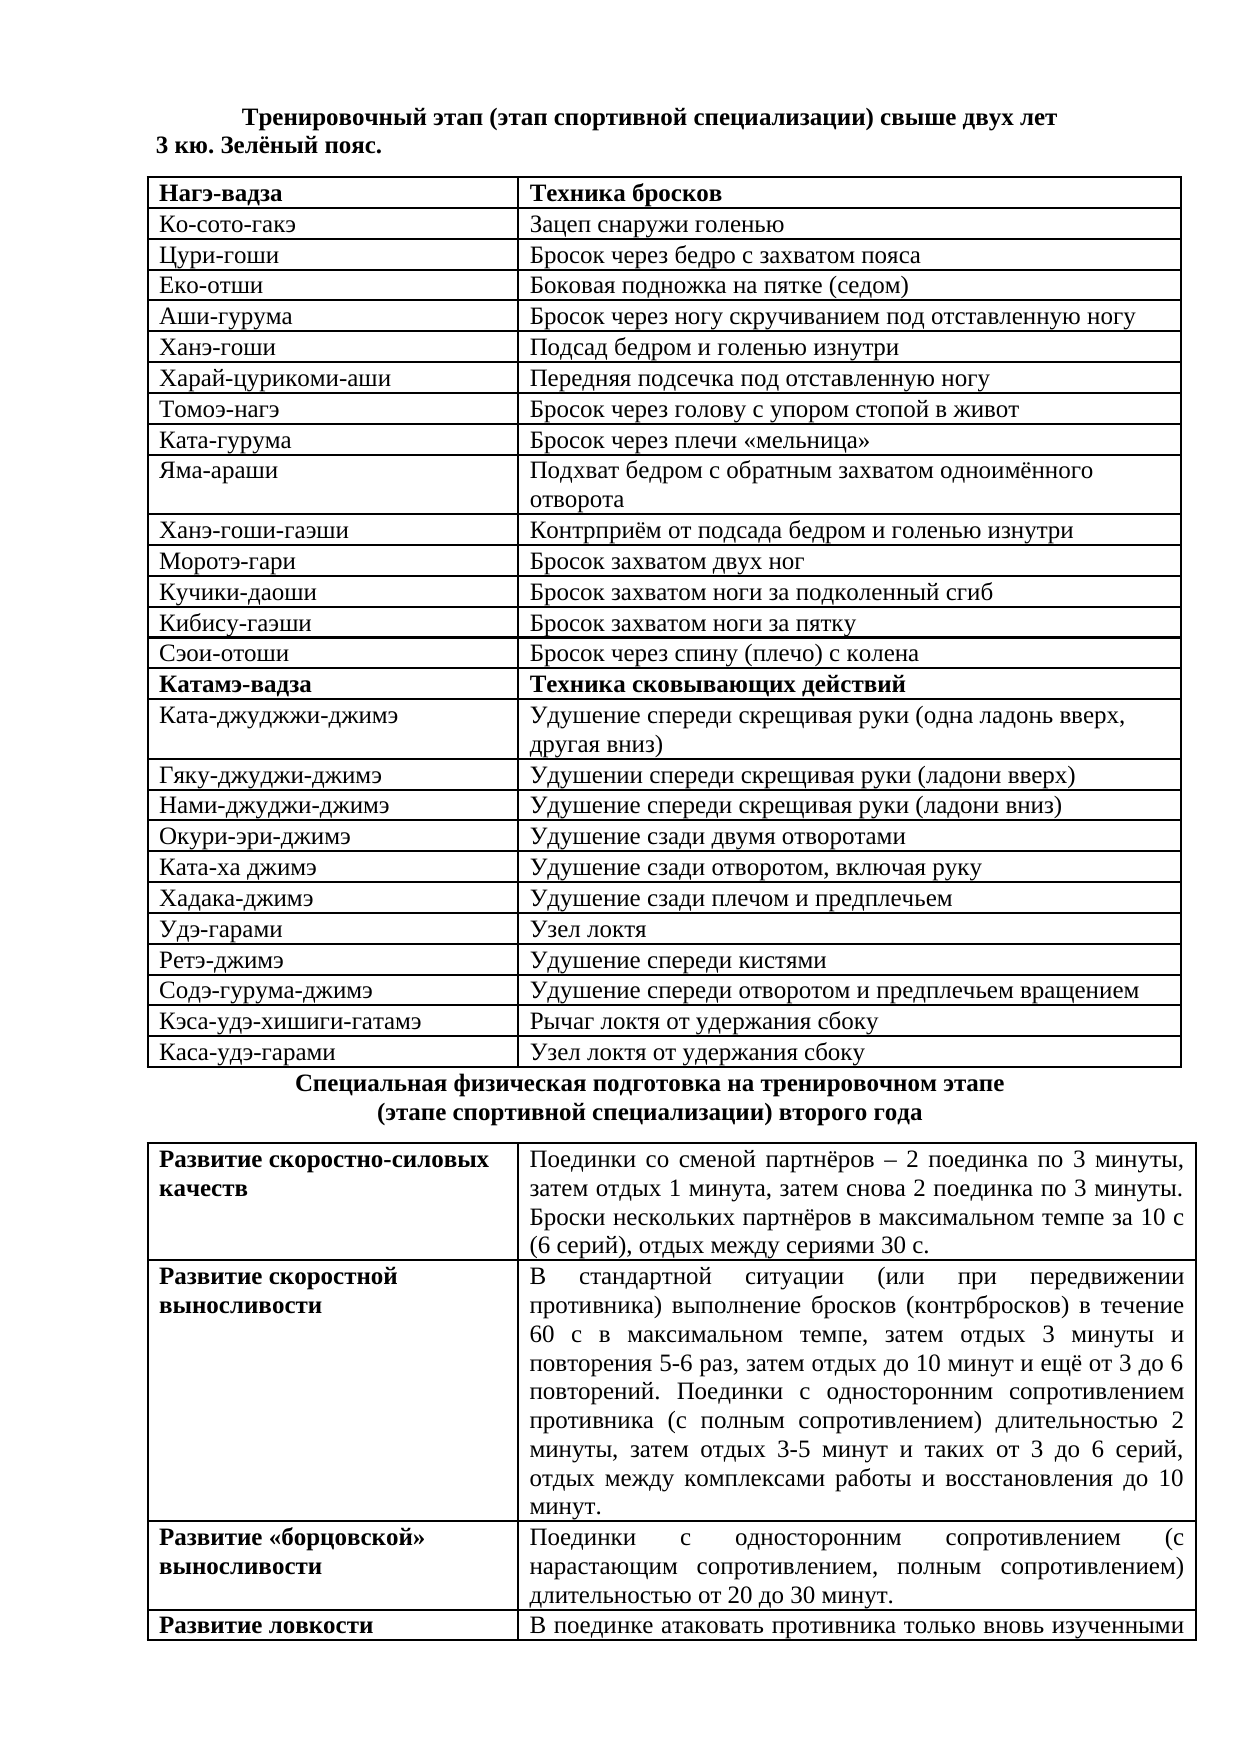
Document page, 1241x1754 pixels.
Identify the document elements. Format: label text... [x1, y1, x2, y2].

table_cell Удэ-гарами [149, 914, 517, 943]
table_cell Яма-араши [149, 456, 517, 513]
text 3 кю. Зелёный пояс. [118, 131, 1181, 159]
table_cell Каса-удэ-гарами [149, 1037, 517, 1066]
table_cell Ко-сото-гакэ [149, 209, 517, 238]
table_cell Бросок через ногу скручиванием под отставленную ногу [519, 301, 1180, 330]
table_cell Подхват бедром с обратным захватом одноимённого отворота [519, 456, 1180, 513]
table_cell Бросок через бедро с захватом пояса [519, 240, 1180, 268]
table_cell Кибису-гаэши [149, 608, 517, 636]
table_cell Бросок через спину (плечо) с колена [519, 639, 1180, 667]
text Специальная физическая подготовка на тренировочном этапе [118, 1068, 1181, 1097]
table_cell Кучики-даоши [149, 577, 517, 606]
table_cell Харай-цурикоми-аши [149, 363, 517, 392]
table_cell Бросок захватом ноги за пятку [519, 608, 1180, 636]
table_cell Бросок захватом двух ног [519, 546, 1180, 575]
table_cell В стандартной ситуации (или при передвижении противника) выполнение бросков (контрбросков) в течение 60 с в максимальном темпе, затем отдых 3 минуты и повторения 5-6 раз, затем отдых до 10 минут и ещё от 3 до 6 повторений. Поединки с односторонним сопротивлением противника (с полным сопротивлением) длительностью 2 минуты, затем отдых 3-5 минут и таких от 3 до 6 серий, отдых между комплексами работы и восстановления до 10 минут. [519, 1261, 1195, 1520]
table_cell Узел локтя от удержания сбоку [519, 1037, 1180, 1066]
table_cell Зацеп снаружи голенью [519, 209, 1180, 238]
table_cell Еко-отши [149, 271, 517, 299]
table_cell Удушение спереди скрещивая руки (одна ладонь вверх, другая вниз) [519, 700, 1180, 758]
table_cell Удушении спереди скрещивая руки (ладони вверх) [519, 760, 1180, 788]
table_cell Бросок захватом ноги за подколенный сгиб [519, 577, 1180, 606]
table_header Поединки со сменой партнёров – 2 поединка по 3 минуты, затем отдых 1 минута, затем снова 2 поединка по 3 минуты. Броски нескольких партнёров в максимальном темпе за 10 с (6 серий), отдых между сериями 30 с. [519, 1144, 1195, 1259]
table_cell Техника сковывающих действий [519, 669, 1180, 698]
table_cell Удушение спереди скрещивая руки (ладони вниз) [519, 791, 1180, 819]
table_cell Гяку-джуджи-джимэ [149, 760, 517, 788]
table_cell Бросок через голову с упором стопой в живот [519, 394, 1180, 423]
table_cell Ханэ-гоши-гаэши [149, 515, 517, 544]
table_cell Хадака-джимэ [149, 883, 517, 912]
text (этапе спортивной специализации) второго года [118, 1097, 1181, 1126]
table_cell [519, 1611, 1195, 1639]
table_cell Моротэ-гари [149, 546, 517, 575]
table_cell Контрприём от подсада бедром и голенью изнутри [519, 515, 1180, 544]
table_cell Развитие скоростной выносливости [149, 1261, 517, 1520]
table_cell Бросок через плечи «мельница» [519, 425, 1180, 453]
table_cell Окури-эри-джимэ [149, 821, 517, 850]
table_cell Аши-гурума [149, 301, 517, 330]
table_cell Удушение спереди кистями [519, 945, 1180, 973]
table_header Нагэ-вадза [149, 178, 517, 207]
table_cell Рычаг локтя от удержания сбоку [519, 1006, 1180, 1035]
table_cell Ката-гурума [149, 425, 517, 453]
table_cell Узел локтя [519, 914, 1180, 943]
table_cell Боковая подножка на пятке (седом) [519, 271, 1180, 299]
table_cell Сэои-отоши [149, 639, 517, 667]
text Тренировочный этап (этап спортивной специализации) свыше двух лет [118, 102, 1181, 131]
table_cell Кэса-удэ-хишиги-гатамэ [149, 1006, 517, 1035]
table_cell Развитие «борцовской» выносливости [149, 1522, 517, 1608]
table_header Развитие скоростно-силовых качеств [149, 1144, 517, 1259]
table_cell Развитие ловкости [149, 1611, 517, 1639]
table_cell Поединки с односторонним сопротивлением (с нарастающим сопротивлением, полным сопротивлением) длительностью от 20 до 30 минут. [519, 1522, 1195, 1608]
table_cell Удушение сзади плечом и предплечьем [519, 883, 1180, 912]
table_cell Томоэ-нагэ [149, 394, 517, 423]
table_header Техника бросков [519, 178, 1180, 207]
table_cell Передняя подсечка под отставленную ногу [519, 363, 1180, 392]
table_cell Удушение сзади двумя отворотами [519, 821, 1180, 850]
table_cell Катамэ-вадза [149, 669, 517, 698]
table_cell Ханэ-гоши [149, 332, 517, 361]
table_cell Удушение спереди отворотом и предплечьем вращением [519, 976, 1180, 1004]
table_cell Цури-гоши [149, 240, 517, 268]
table_cell Удушение сзади отворотом, включая руку [519, 852, 1180, 881]
table_cell Ката-ха джимэ [149, 852, 517, 881]
table_cell Нами-джуджи-джимэ [149, 791, 517, 819]
table_cell Подсад бедром и голенью изнутри [519, 332, 1180, 361]
table_cell Ретэ-джимэ [149, 945, 517, 973]
table_cell Содэ-гурума-джимэ [149, 976, 517, 1004]
table_cell Ката-джуджжи-джимэ [149, 700, 517, 758]
